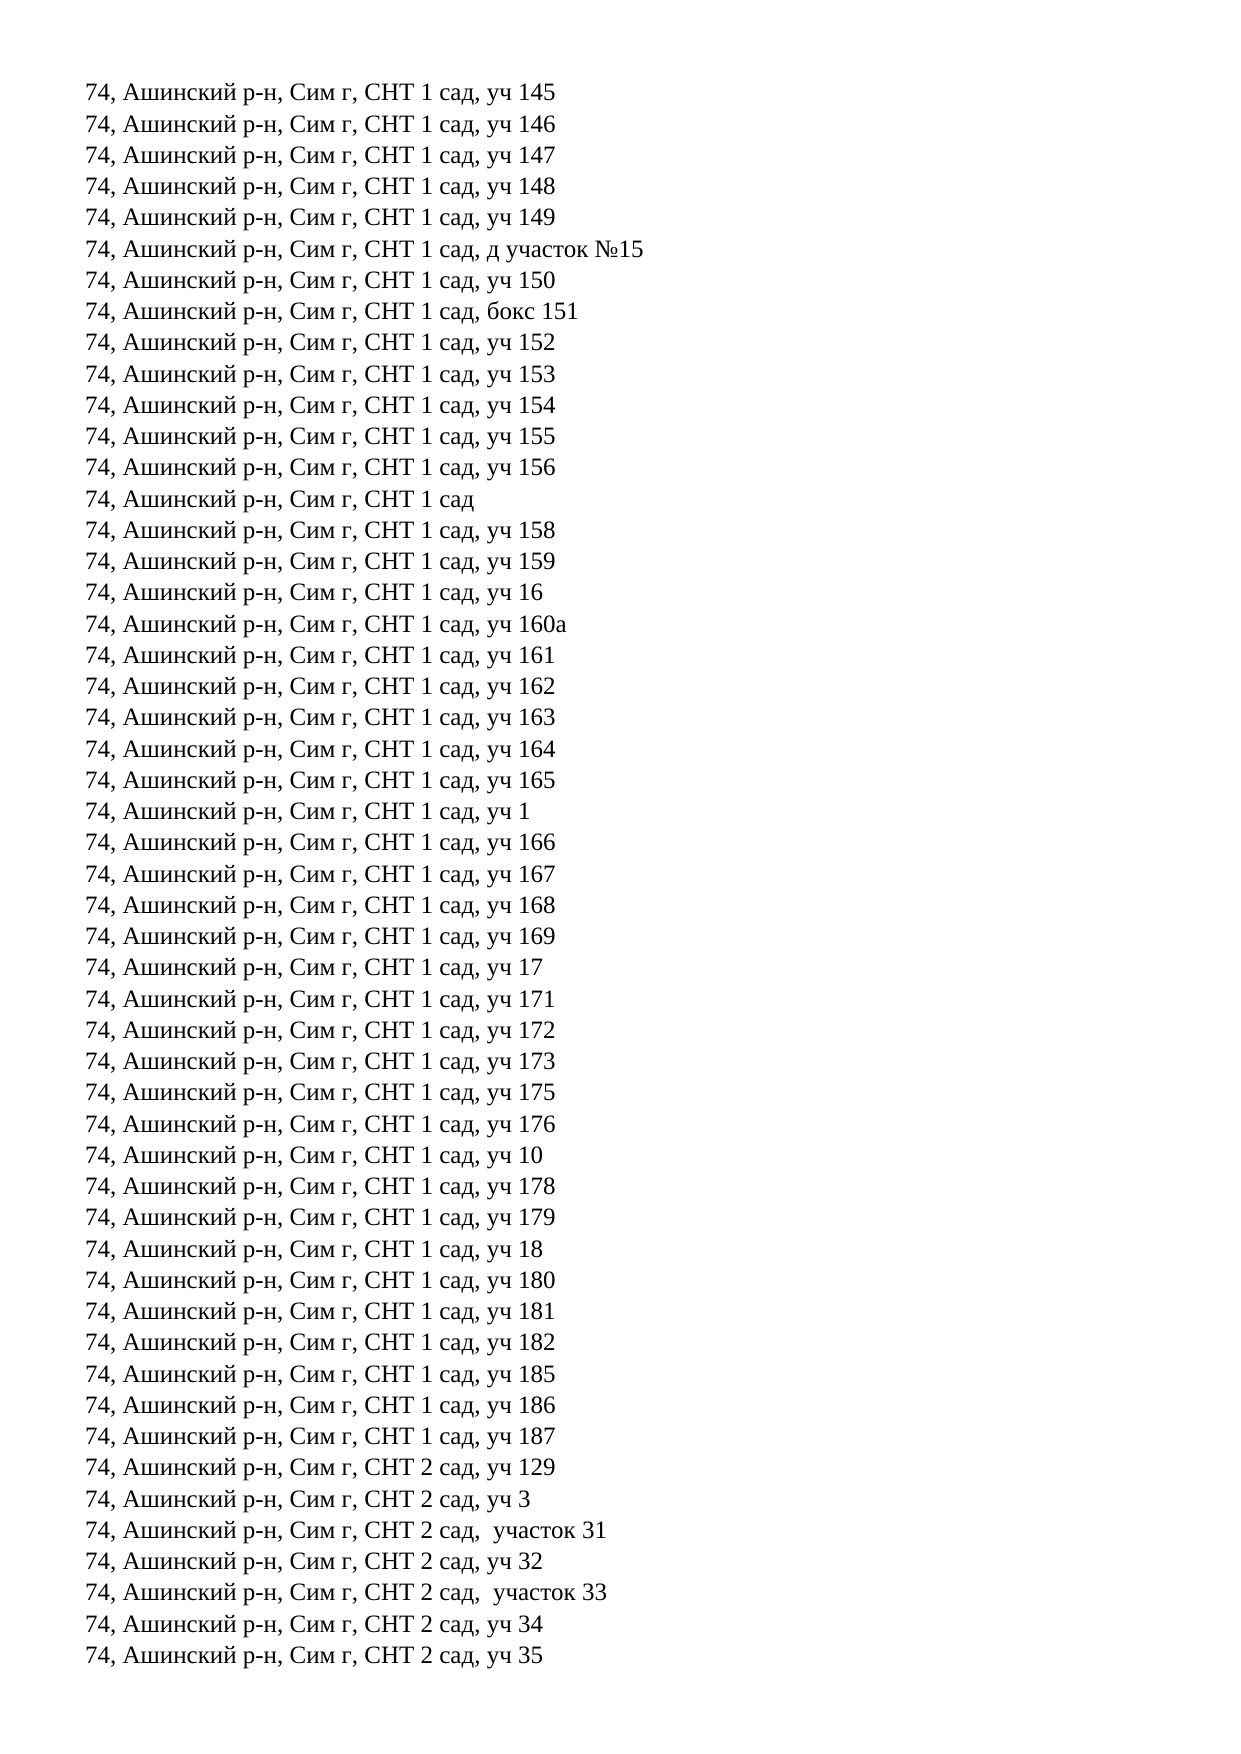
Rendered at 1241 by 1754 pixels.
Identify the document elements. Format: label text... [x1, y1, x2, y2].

table_cell 74, Ашинский р-н, Сим г, СНТ 2 сад, участок 33 [74, 1575, 1051, 1606]
table_cell 74, Ашинский р-н, Сим г, СНТ 1 сад, уч 16 [74, 575, 1051, 606]
table_cell 74, Ашинский р-н, Сим г, СНТ 1 сад, уч 176 [74, 1106, 1051, 1137]
table_cell 74, Ашинский р-н, Сим г, СНТ 1 сад, уч 164 [74, 731, 1051, 762]
table_cell 74, Ашинский р-н, Сим г, СНТ 1 сад, уч 150 [74, 263, 1051, 294]
table_cell 74, Ашинский р-н, Сим г, СНТ 1 сад, уч 187 [74, 1419, 1051, 1450]
table_cell 74, Ашинский р-н, Сим г, СНТ 1 сад, уч 181 [74, 1294, 1051, 1325]
table_cell 74, Ашинский р-н, Сим г, СНТ 2 сад, уч 34 [74, 1606, 1051, 1637]
table_cell 74, Ашинский р-н, Сим г, СНТ 1 сад, уч 153 [74, 356, 1051, 387]
table_cell 74, Ашинский р-н, Сим г, СНТ 2 сад, уч 3 [74, 1481, 1051, 1512]
table_cell 74, Ашинский р-н, Сим г, СНТ 1 сад, уч 10 [74, 1138, 1051, 1169]
table_cell 74, Ашинский р-н, Сим г, СНТ 1 сад, уч 166 [74, 825, 1051, 856]
table_cell 74, Ашинский р-н, Сим г, СНТ 1 сад, уч 175 [74, 1075, 1051, 1106]
table_cell 74, Ашинский р-н, Сим г, СНТ 1 сад, уч 154 [74, 388, 1051, 419]
table_cell 74, Ашинский р-н, Сим г, СНТ 1 сад, уч 169 [74, 919, 1051, 950]
table_cell 74, Ашинский р-н, Сим г, СНТ 1 сад, уч 147 [74, 138, 1051, 169]
table_cell 74, Ашинский р-н, Сим г, СНТ 1 сад, уч 158 [74, 513, 1051, 544]
table_cell 74, Ашинский р-н, Сим г, СНТ 1 сад, уч 173 [74, 1044, 1051, 1075]
table_cell 74, Ашинский р-н, Сим г, СНТ 1 сад, уч 145 [74, 75, 1051, 106]
table_cell 74, Ашинский р-н, Сим г, СНТ 1 сад, уч 163 [74, 700, 1051, 731]
table_cell 74, Ашинский р-н, Сим г, СНТ 2 сад, уч 129 [74, 1450, 1051, 1481]
table_cell 74, Ашинский р-н, Сим г, СНТ 1 сад, уч 148 [74, 169, 1051, 200]
table_cell 74, Ашинский р-н, Сим г, СНТ 1 сад, уч 152 [74, 325, 1051, 356]
table_cell 74, Ашинский р-н, Сим г, СНТ 1 сад, уч 155 [74, 419, 1051, 450]
table_cell 74, Ашинский р-н, Сим г, СНТ 1 сад, уч 160а [74, 606, 1051, 637]
table_cell 74, Ашинский р-н, Сим г, СНТ 1 сад, уч 179 [74, 1200, 1051, 1231]
table_cell 74, Ашинский р-н, Сим г, СНТ 2 сад, уч 32 [74, 1544, 1051, 1575]
table_cell 74, Ашинский р-н, Сим г, СНТ 1 сад, уч 186 [74, 1388, 1051, 1419]
table_cell 74, Ашинский р-н, Сим г, СНТ 1 сад, бокс 151 [74, 294, 1051, 325]
table_cell 74, Ашинский р-н, Сим г, СНТ 1 сад [74, 481, 1051, 512]
table_cell 74, Ашинский р-н, Сим г, СНТ 1 сад, уч 182 [74, 1325, 1051, 1356]
table_cell 74, Ашинский р-н, Сим г, СНТ 2 сад, участок 31 [74, 1513, 1051, 1544]
table_cell 74, Ашинский р-н, Сим г, СНТ 1 сад, д участок №15 [74, 231, 1051, 262]
table_cell 74, Ашинский р-н, Сим г, СНТ 1 сад, уч 161 [74, 638, 1051, 669]
table_cell 74, Ашинский р-н, Сим г, СНТ 1 сад, уч 172 [74, 1013, 1051, 1044]
table_cell 74, Ашинский р-н, Сим г, СНТ 1 сад, уч 18 [74, 1231, 1051, 1262]
table_cell 74, Ашинский р-н, Сим г, СНТ 1 сад, уч 1 [74, 794, 1051, 825]
table_cell 74, Ашинский р-н, Сим г, СНТ 1 сад, уч 159 [74, 544, 1051, 575]
table_cell 74, Ашинский р-н, Сим г, СНТ 1 сад, уч 168 [74, 888, 1051, 919]
table_cell 74, Ашинский р-н, Сим г, СНТ 1 сад, уч 146 [74, 106, 1051, 137]
table_cell 74, Ашинский р-н, Сим г, СНТ 1 сад, уч 185 [74, 1356, 1051, 1387]
table_cell 74, Ашинский р-н, Сим г, СНТ 2 сад, уч 35 [74, 1638, 1051, 1669]
table_cell 74, Ашинский р-н, Сим г, СНТ 1 сад, уч 178 [74, 1169, 1051, 1200]
table_cell 74, Ашинский р-н, Сим г, СНТ 1 сад, уч 167 [74, 856, 1051, 887]
table_cell 74, Ашинский р-н, Сим г, СНТ 1 сад, уч 156 [74, 450, 1051, 481]
table_cell 74, Ашинский р-н, Сим г, СНТ 1 сад, уч 165 [74, 763, 1051, 794]
table_cell 74, Ашинский р-н, Сим г, СНТ 1 сад, уч 17 [74, 950, 1051, 981]
table_cell 74, Ашинский р-н, Сим г, СНТ 1 сад, уч 149 [74, 200, 1051, 231]
table_cell 74, Ашинский р-н, Сим г, СНТ 1 сад, уч 171 [74, 981, 1051, 1012]
table_cell 74, Ашинский р-н, Сим г, СНТ 1 сад, уч 180 [74, 1263, 1051, 1294]
table_cell 74, Ашинский р-н, Сим г, СНТ 1 сад, уч 162 [74, 669, 1051, 700]
